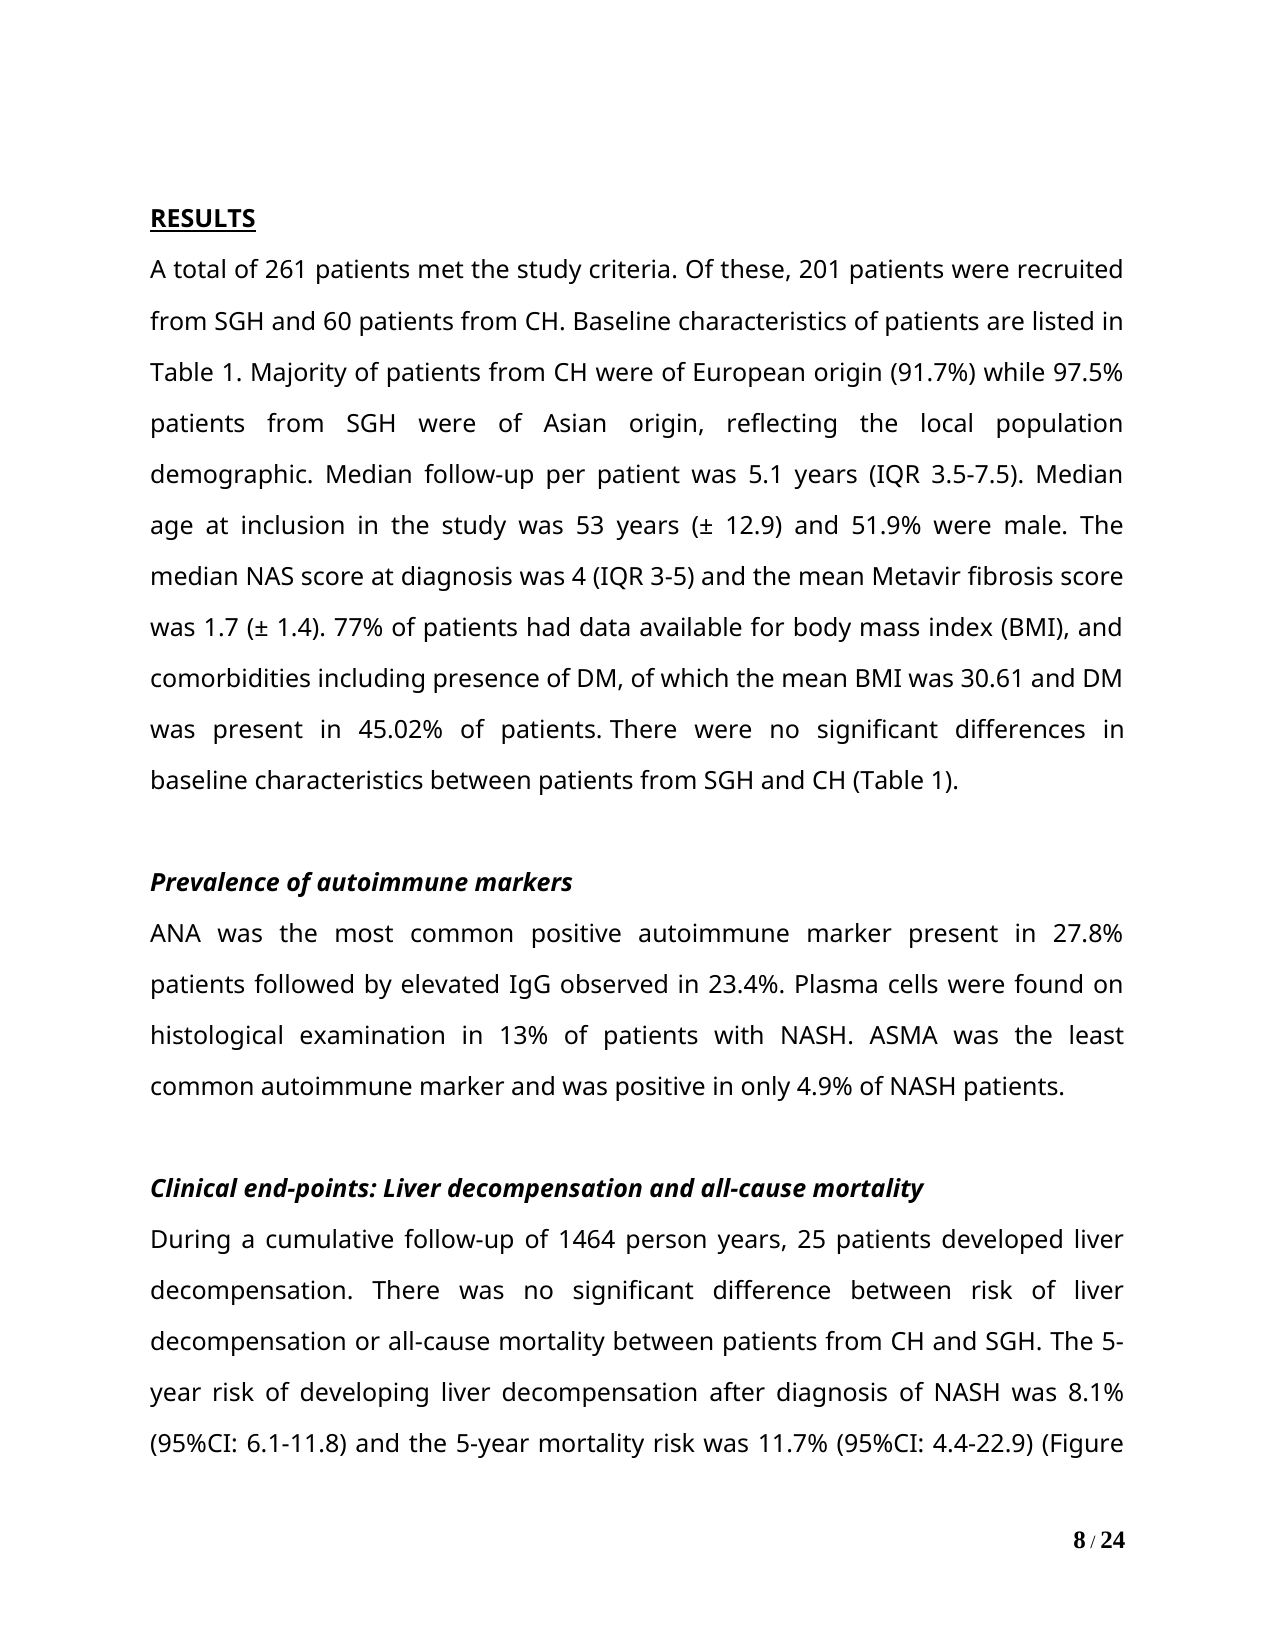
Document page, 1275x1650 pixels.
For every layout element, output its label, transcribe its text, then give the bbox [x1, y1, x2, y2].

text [150, 1222, 1125, 1460]
text Clinical end-points: Liver decompensation and all-cause mortality [150, 1171, 1125, 1205]
text Prevalence of autoimmune markers [150, 864, 1125, 899]
text ANA was the most common positive autoimmune marker present in 27.8% patients followed by elevated IgG observed in 23.4%. Plasma cells were found on histological examination in 13% of patients with NASH. ASMA was the least common autoimmune marker and was positive in only 4.9% of NASH patients. [150, 916, 1125, 1103]
text RESULTS [150, 201, 1125, 235]
text A total of 261 patients met the study criteria. Of these, 201 patients were recruited from SGH and 60 patients from CH. Baseline characteristics of patients are listed in Table 1. Majority of patients from CH were of European origin (91.7%) while 97.5% patients from SGH were of Asian origin, reflecting the local population demographic. Median follow-up per patient was 5.1 years (IQR 3.5-7.5). Median age at inclusion in the study was 53 years (± 12.9) and 51.9% were male. The median NAS score at diagnosis was 4 (IQR 3-5) and the mean Metavir fibrosis score was 1.7 (± 1.4). 77% of patients had data available for body mass index (BMI), and comorbidities including presence of DM, of which the mean BMI was 30.61 and DM was present in 45.02% of patients. There were no significant differences in baseline characteristics between patients from SGH and CH (Table 1). [150, 252, 1125, 797]
